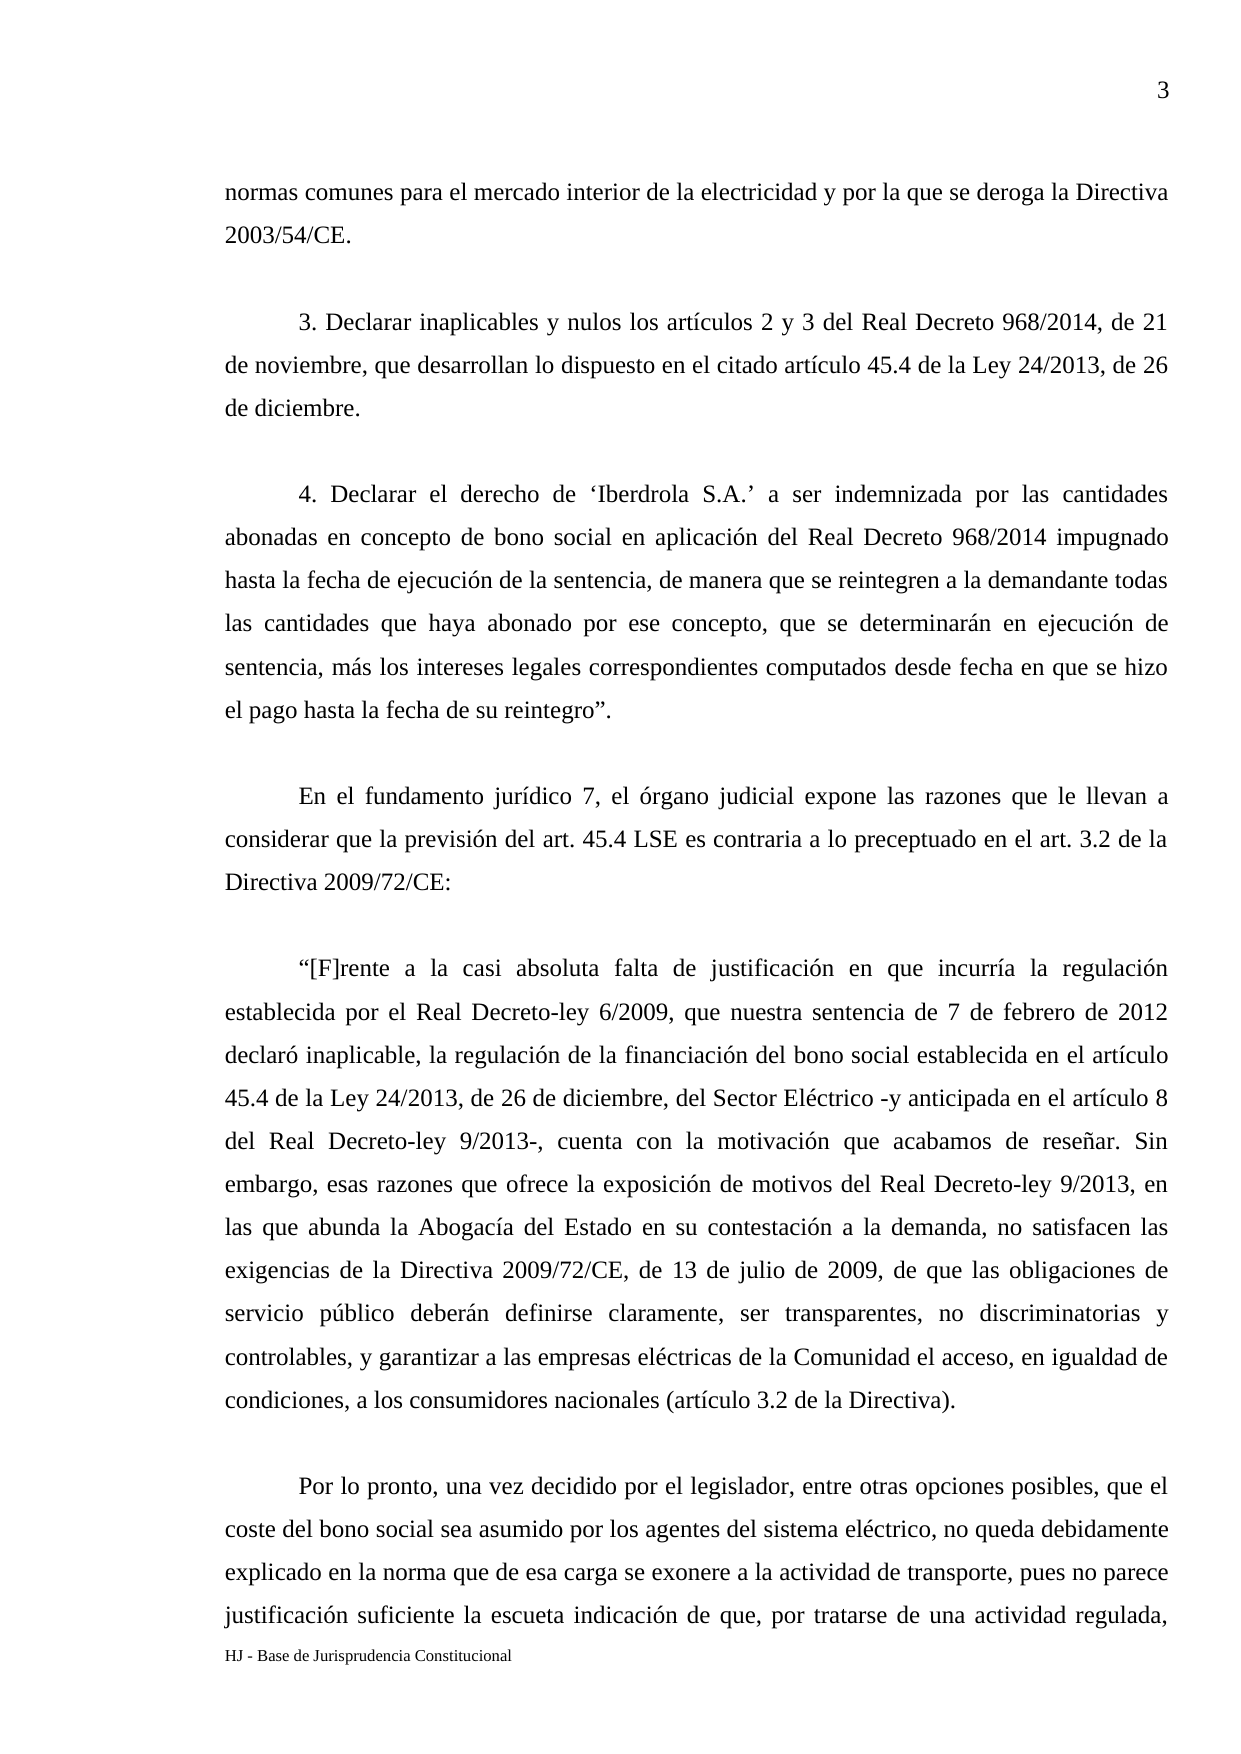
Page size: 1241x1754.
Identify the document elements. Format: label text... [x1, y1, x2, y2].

text 3. Declarar inaplicables y nulos los artículos 2 y 3 del Real Decreto 968/2014, de 21 de noviembre, que desarrollan lo dispuesto en el citado artículo 45.4 de la Ley 24/2013, de 26 de diciembre. [224, 307, 1169, 422]
text “[F]rente a la casi absoluta falta de justificación en que incurría la regulación establecida por el Real Decreto-ley 6/2009, que nuestra sentencia de 7 de febrero de 2012 declaró inaplicable, la regulación de la financiación del bono social establecida en el artículo 45.4 de la Ley 24/2013, de 26 de diciembre, del Sector Eléctrico -y anticipada en el artículo 8 del Real Decreto-ley 9/2013-, cuenta con la motivación que acabamos de reseñar. Sin embargo, esas razones que ofrece la exposición de motivos del Real Decreto-ley 9/2013, en las que abunda la Abogacía del Estado en su contestación a la demanda, no satisfacen las exigencias de la Directiva 2009/72/CE, de 13 de julio de 2009, de que las obligaciones de servicio público deberán definirse claramente, ser transparentes, no discriminatorias y controlables, y garantizar a las empresas eléctricas de la Comunidad el acceso, en igualdad de condiciones, a los consumidores nacionales (artículo 3.2 de la Directiva). [224, 953, 1169, 1413]
text 4. Declarar el derecho de ‘Iberdrola S.A.’ a ser indemnizada por las cantidades abonadas en concepto de bono social en aplicación del Real Decreto 968/2014 impugnado hasta la fecha de ejecución de la sentencia, de manera que se reintegren a la demandante todas las cantidades que haya abonado por ese concepto, que se determinarán en ejecución de sentencia, más los intereses legales correspondientes computados desde fecha en que se hizo el pago hasta la fecha de su reintegro”. [224, 479, 1169, 723]
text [224, 177, 1169, 249]
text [224, 1471, 1169, 1629]
text En el fundamento jurídico 7, el órgano judicial expone las razones que le llevan a considerar que la previsión del art. 45.4 LSE es contraria a lo preceptuado en el art. 3.2 de la Directiva 2009/72/CE: [224, 781, 1169, 896]
